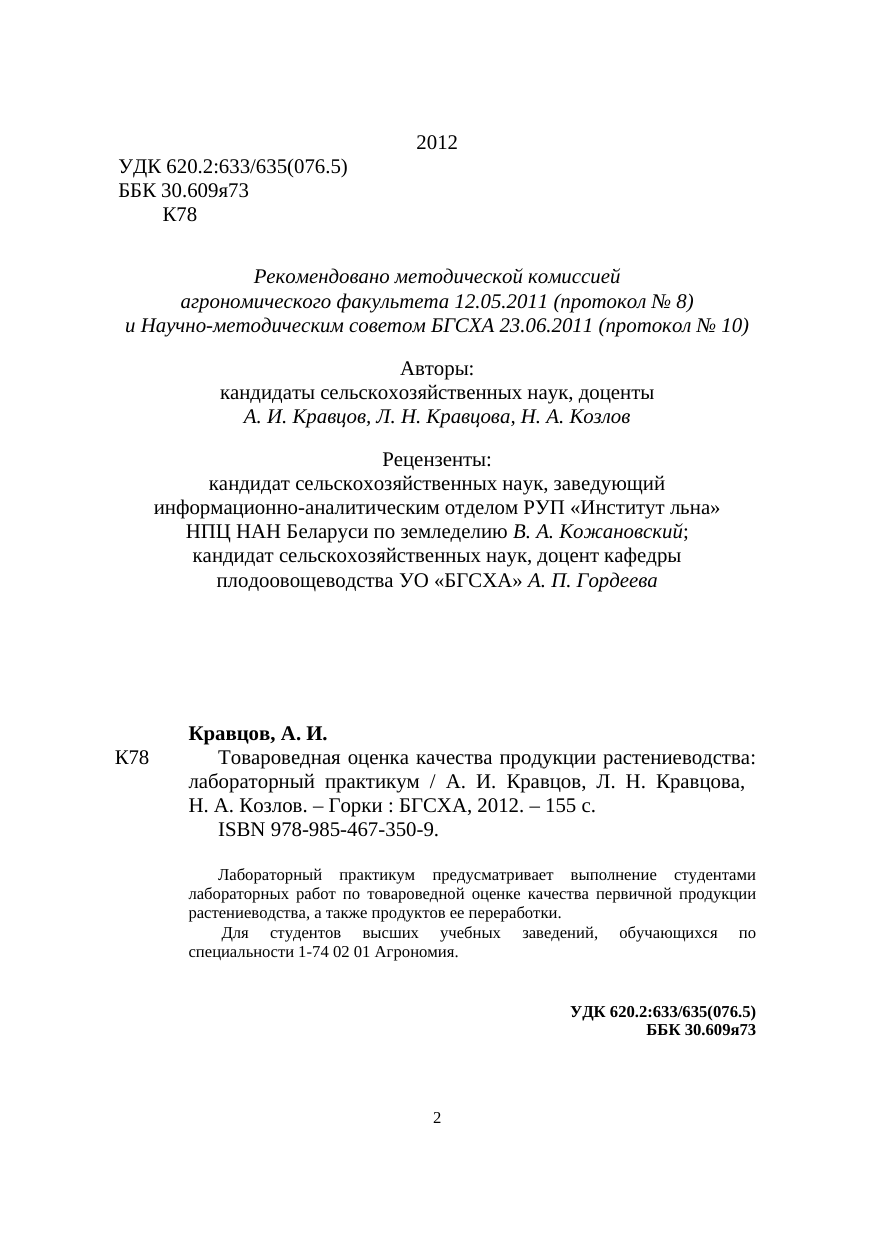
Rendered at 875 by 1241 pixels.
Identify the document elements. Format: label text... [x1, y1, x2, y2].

text А. И. Кравцов, Л. Н. Кравцова, Н. А. Козлов [118, 404, 756, 428]
text кандидат сельскохозяйственных наук, заведующий [118, 471, 756, 495]
text кандидаты сельскохозяйственных наук, доценты [118, 380, 756, 404]
text плодоовощеводства УО «БГСХА» А. П. Гордеева [118, 567, 756, 592]
text 2012 [118, 130, 756, 154]
text УДК 620.2:633/635(076.5) [118, 1004, 756, 1021]
text Рекомендовано методической комиссией [118, 264, 756, 288]
text информационно-аналитическим отделом РУП «Институт льна» [118, 495, 756, 519]
text агрономического факультета 12.05.2011 (протокол № 8) [118, 288, 756, 313]
text Авторы: [118, 356, 756, 380]
text Рецензенты: [118, 447, 756, 471]
text и Научно-методическим советом БГСХА 23.06.2011 (протокол № 10) [118, 313, 756, 337]
text ББК 30.609я73 [118, 178, 756, 202]
table_header К78 [103, 721, 177, 961]
text кандидат сельскохозяйственных наук, доцент кафедры [118, 543, 756, 567]
text К78 [118, 202, 756, 226]
table_header Кравцов, А. И. Товароведная оценка качества продукции растениеводства: лабораторный практикум / А. И. Кравцов, Л. Н. Кравцова, Н. А. Козлов. – Горки : БГСХА, 2012. – 155 с. ISBN 978-985-467-350-9. Лабораторный практикум предусматривает выполнение студентами лабораторных работ по товароведной оценке качества первичной продукции растениеводства, а также продуктов ее переработки. Для студентов высших учебных заведений, обучающихся по специальности 1-74 02 01 Агрономия. [177, 721, 768, 961]
text НПЦ НАН Беларуси по земледелию В. А. Кожановский; [118, 519, 756, 543]
text ББК 30.609я73 [118, 1021, 756, 1038]
text УДК 620.2:633/635(076.5) [118, 154, 756, 178]
